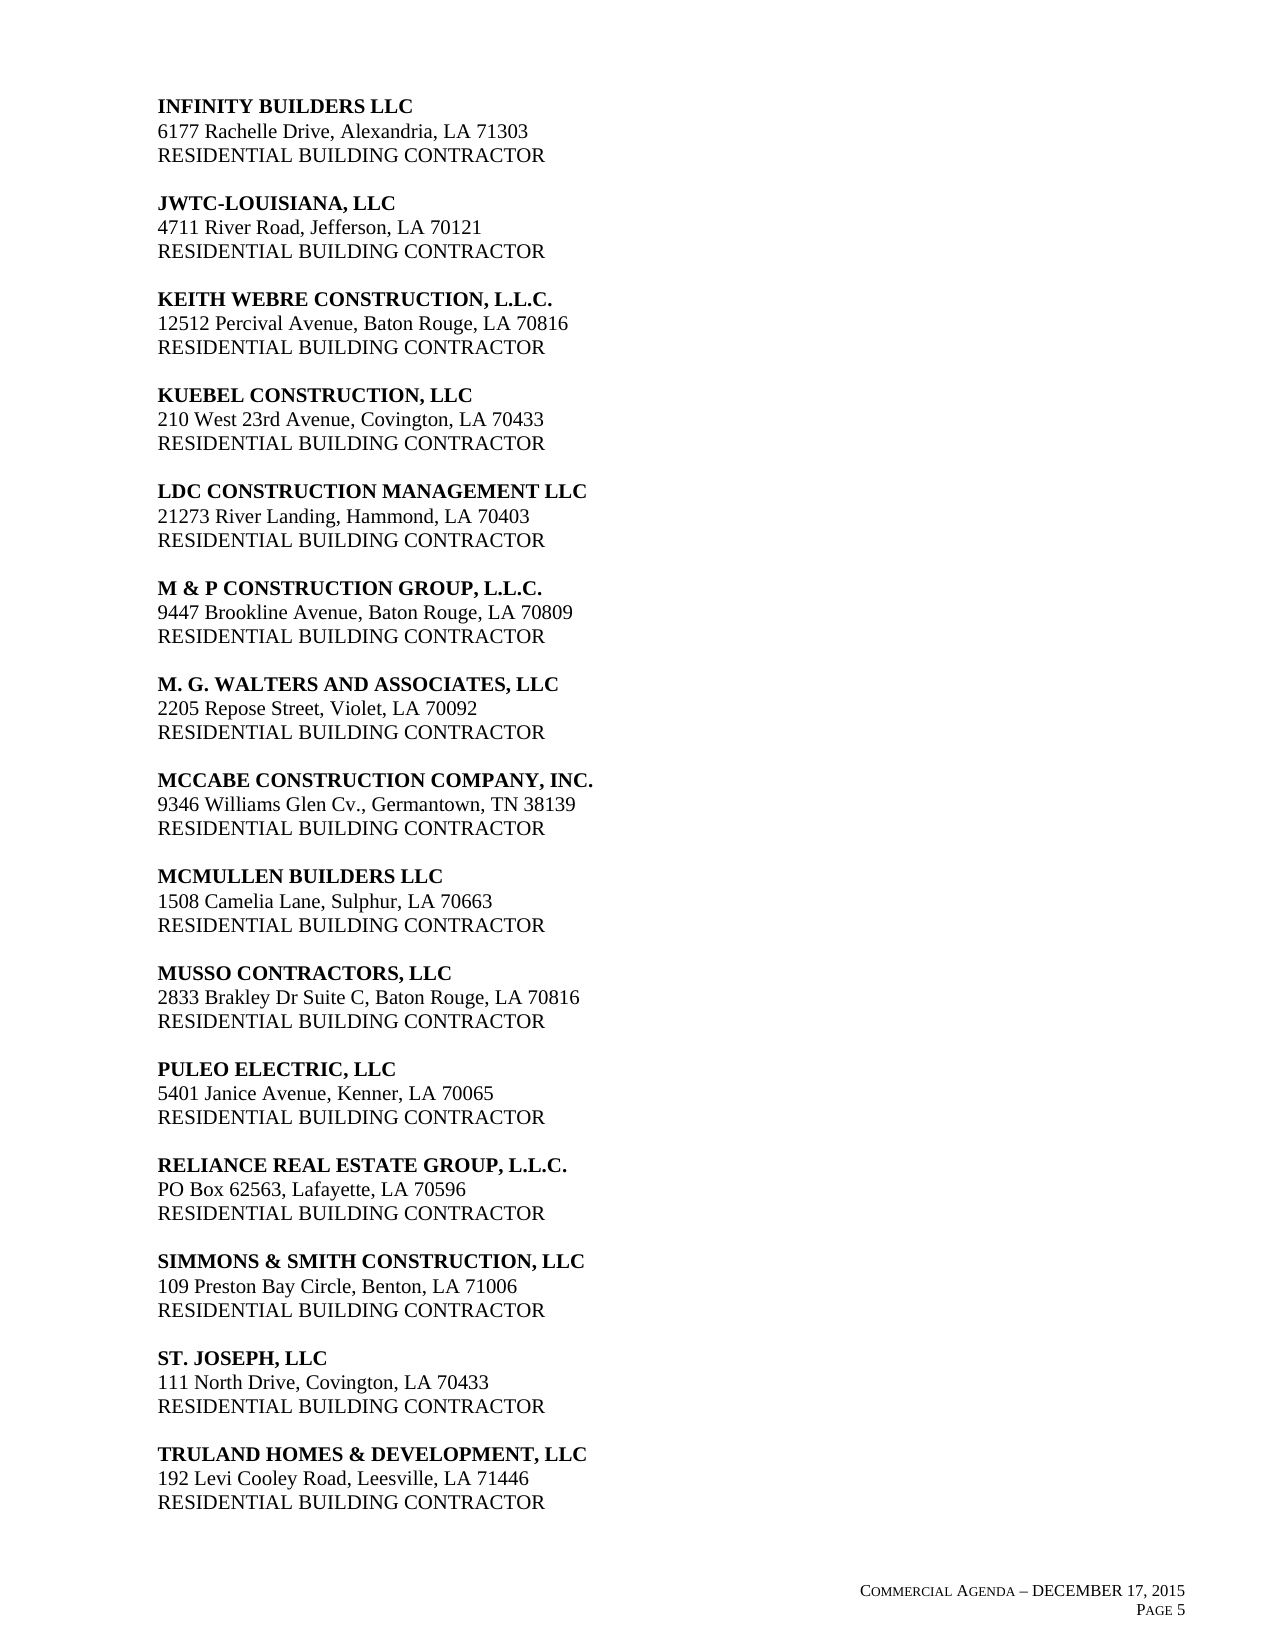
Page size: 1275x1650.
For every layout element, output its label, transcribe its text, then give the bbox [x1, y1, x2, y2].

text 109 Preston Bay Circle, Benton, LA 71006 [157, 1273, 1166, 1298]
text M & P CONSTRUCTION GROUP, L.L.C. [157, 576, 1166, 600]
text 210 West 23rd Avenue, Covington, LA 70433 [157, 407, 1166, 431]
text 2833 Brakley Dr Suite C, Baton Rouge, LA 70816 [157, 985, 1166, 1009]
text RESIDENTIAL BUILDING CONTRACTOR [157, 1105, 1166, 1129]
text 12512 Percival Avenue, Baton Rouge, LA 70816 [157, 311, 1166, 335]
text RESIDENTIAL BUILDING CONTRACTOR [157, 528, 1166, 552]
text 9447 Brookline Avenue, Baton Rouge, LA 70809 [157, 600, 1166, 624]
text MCMULLEN BUILDERS LLC [157, 864, 1166, 888]
text RESIDENTIAL BUILDING CONTRACTOR [157, 913, 1166, 937]
text MCCABE CONSTRUCTION COMPANY, INC. 9346 Williams Glen Cv., Germantown, TN 38139 [157, 768, 1166, 816]
text PO Box 62563, Lafayette, LA 70596 [157, 1177, 1166, 1201]
text TRULAND HOMES & DEVELOPMENT, LLC [157, 1442, 1166, 1466]
text SIMMONS & SMITH CONSTRUCTION, LLC [157, 1249, 1166, 1273]
text KUEBEL CONSTRUCTION, LLC [157, 383, 1166, 407]
text RESIDENTIAL BUILDING CONTRACTOR [157, 1201, 1166, 1225]
text RESIDENTIAL BUILDING CONTRACTOR [157, 335, 1166, 359]
text 21273 River Landing, Hammond, LA 70403 [157, 503, 1166, 528]
text RESIDENTIAL BUILDING CONTRACTOR [157, 143, 1166, 167]
text RESIDENTIAL BUILDING CONTRACTOR [157, 431, 1166, 455]
text ST. JOSEPH, LLC [157, 1346, 1166, 1370]
text PULEO ELECTRIC, LLC [157, 1057, 1166, 1081]
text RESIDENTIAL BUILDING CONTRACTOR [157, 1009, 1166, 1033]
text 192 Levi Cooley Road, Leesville, LA 71446 [157, 1466, 1166, 1490]
text 1508 Camelia Lane, Sulphur, LA 70663 [157, 888, 1166, 913]
text RESIDENTIAL BUILDING CONTRACTOR [157, 1394, 1166, 1418]
text RESIDENTIAL BUILDING CONTRACTOR [157, 1490, 1166, 1514]
text LDC CONSTRUCTION MANAGEMENT LLC [157, 479, 1166, 503]
text 2205 Repose Street, Violet, LA 70092 [157, 696, 1166, 720]
text RESIDENTIAL BUILDING CONTRACTOR [157, 720, 1166, 744]
text KEITH WEBRE CONSTRUCTION, L.L.C. [157, 287, 1166, 311]
text RESIDENTIAL BUILDING CONTRACTOR [157, 239, 1166, 263]
text INFINITY BUILDERS LLC 6177 Rachelle Drive, Alexandria, LA 71303 [157, 94, 1166, 143]
text RESIDENTIAL BUILDING CONTRACTOR [157, 1298, 1166, 1322]
text 111 North Drive, Covington, LA 70433 [157, 1370, 1166, 1394]
text M. G. WALTERS AND ASSOCIATES, LLC [157, 672, 1166, 696]
text RESIDENTIAL BUILDING CONTRACTOR [157, 624, 1166, 648]
text 5401 Janice Avenue, Kenner, LA 70065 [157, 1081, 1166, 1105]
text RESIDENTIAL BUILDING CONTRACTOR [157, 816, 1166, 840]
text RELIANCE REAL ESTATE GROUP, L.L.C. [157, 1153, 1166, 1177]
text JWTC-LOUISIANA, LLC [157, 191, 1166, 215]
text MUSSO CONTRACTORS, LLC [157, 961, 1166, 985]
text 4711 River Road, Jefferson, LA 70121 [157, 215, 1166, 239]
